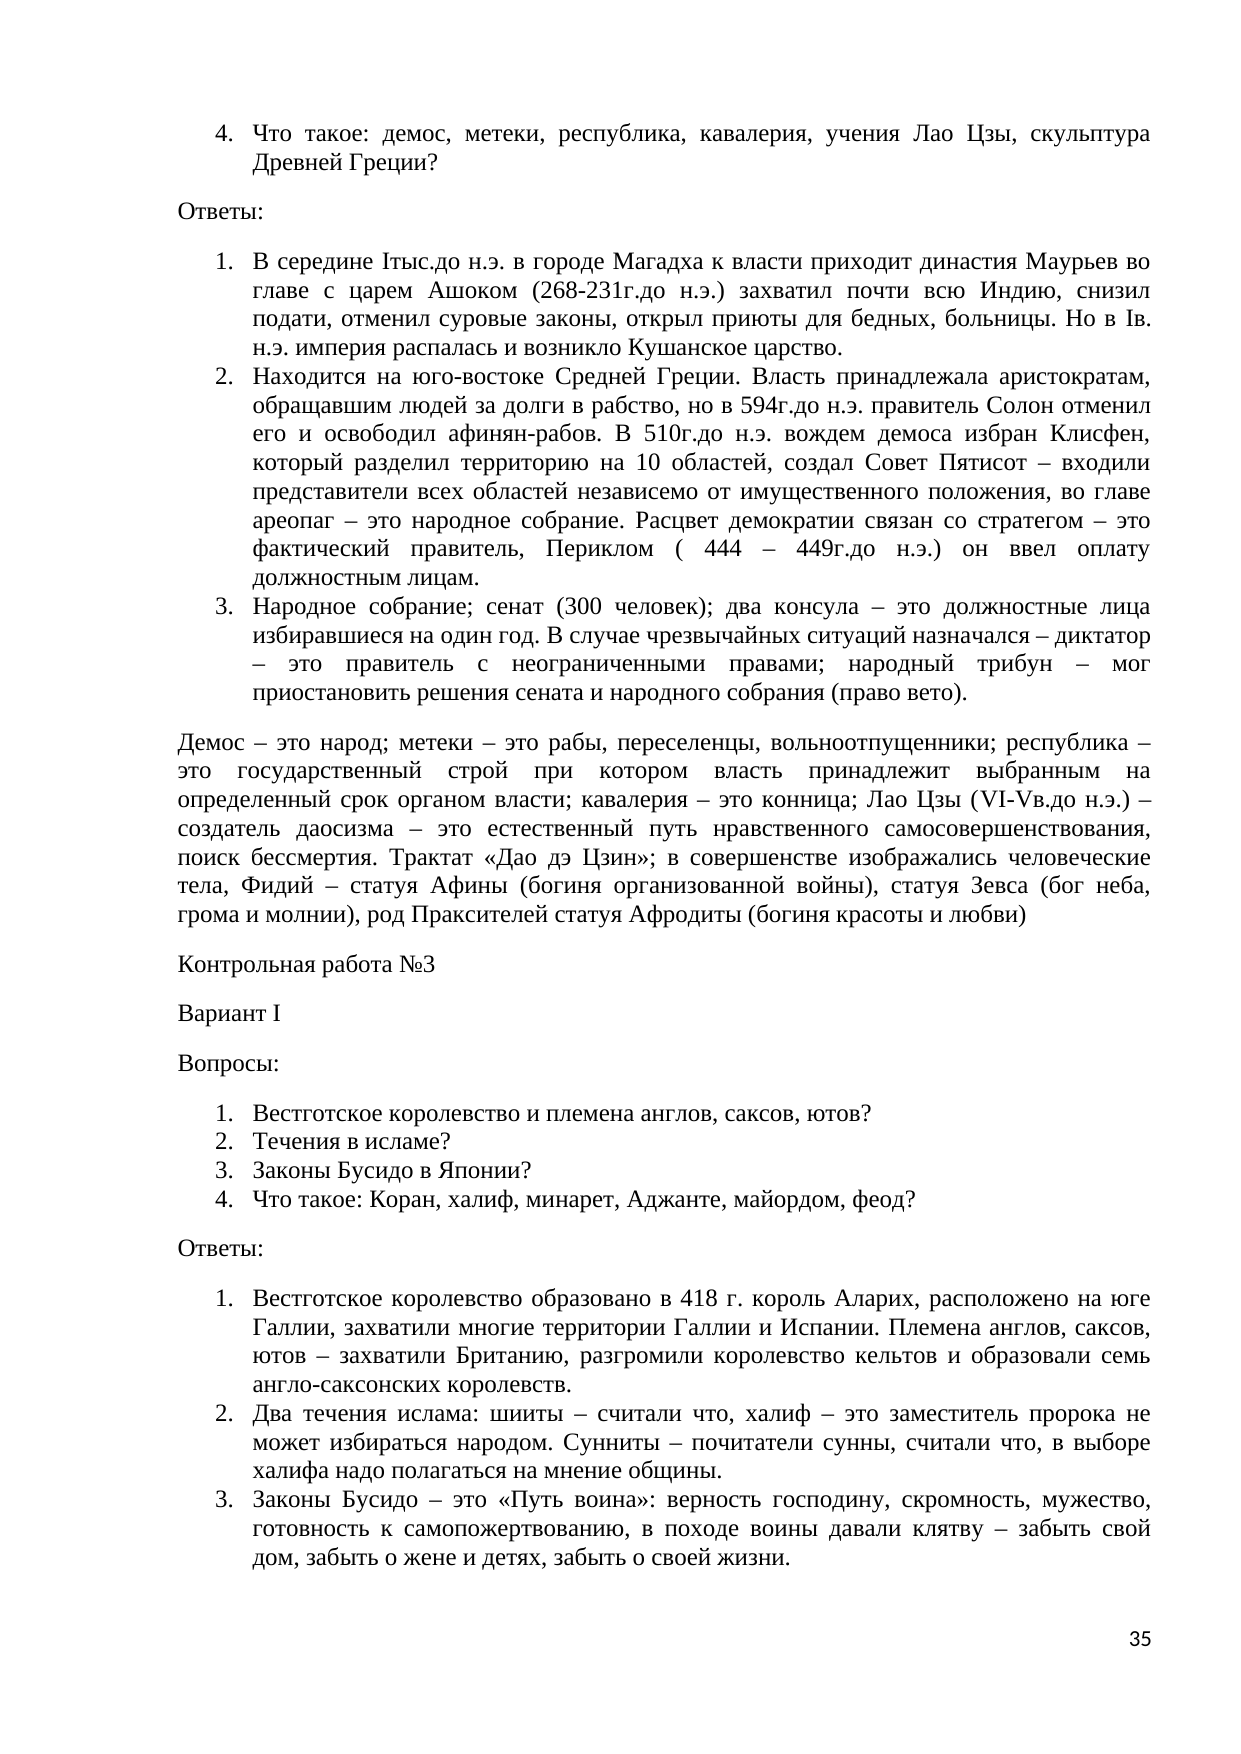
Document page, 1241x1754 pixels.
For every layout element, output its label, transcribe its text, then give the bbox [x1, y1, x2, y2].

list Течения в исламе? [215, 1126, 1152, 1155]
list Что такое: демос, метеки, республика, кавалерия, учения Лао Цзы, скульптура Древней Греции? [215, 118, 1152, 176]
list Вестготское королевство образовано в 418 г. король Аларих, расположено на юге Галлии, захватили многие территории Галлии и Испании. Племена англов, саксов, ютов – захватили Британию, разгромили королевство кельтов и образовали семь англо-саксонских королевств. [215, 1283, 1152, 1398]
text Вопросы: [177, 1048, 1152, 1077]
text Вариант I [177, 998, 1152, 1027]
list Находится на юго-востоке Средней Греции. Власть принадлежала аристократам, обращавшим людей за долги в рабство, но в 594г.до н.э. правитель Солон отменил его и освободил афинян-рабов. В 510г.до н.э. вождем демоса избран Клисфен, который разделил территорию на 10 областей, создал Совет Пятисот – входили представители всех областей независемо от имущественного положения, во главе ареопаг – это народное собрание. Расцвет демократии связан со стратегом – это фактический правитель, Периклом ( 444 – 449г.до н.э.) он ввел оплату должностным лицам. [215, 361, 1152, 591]
list Законы Бусидо в Японии? [215, 1155, 1152, 1184]
list В середине Iтыс.до н.э. в городе Магадха к власти приходит династия Маурьев во главе с царем Ашоком (268-231г.до н.э.) захватил почти всю Индию, снизил подати, отменил суровые законы, открыл приюты для бедных, больницы. Но в Iв. н.э. империя распалась и возникло Кушанское царство. [215, 246, 1152, 361]
list Два течения ислама: шииты – считали что, халиф – это заместитель пророка не может избираться народом. Сунниты – почитатели сунны, считали что, в выборе халифа надо полагаться на мнение общины. [215, 1398, 1152, 1484]
text Ответы: [177, 196, 1152, 225]
text Демос – это народ; метеки – это рабы, переселенцы, вольноотпущенники; республика – это государственный строй при котором власть принадлежит выбранным на определенный срок органом власти; кавалерия – это конница; Лао Цзы (VI-Vв.до н.э.) – создатель даосизма – это естественный путь нравственного самосовершенствования, поиск бессмертия. Трактат «Дао дэ Цзин»; в совершенстве изображались человеческие тела, Фидий – статуя Афины (богиня организованной войны), статуя Зевса (бог неба, грома и молнии), род Праксителей статуя Афродиты (богиня красоты и любви) [177, 727, 1152, 928]
text Контрольная работа №3 [177, 949, 1152, 978]
text Ответы: [177, 1233, 1152, 1262]
list Вестготское королевство и племена англов, саксов, ютов? [215, 1098, 1152, 1126]
list Народное собрание; сенат (300 человек); два консула – это должностные лица избиравшиеся на один год. В случае чрезвычайных ситуаций назначался – диктатор – это правитель с неограниченными правами; народный трибун – мог приостановить решения сената и народного собрания (право вето). [215, 591, 1152, 706]
list Что такое: Коран, халиф, минарет, Аджанте, майордом, феод? [215, 1184, 1152, 1213]
list Законы Бусидо – это «Путь воина»: верность господину, скромность, мужество, готовность к самопожертвованию, в походе воины давали клятву – забыть свой дом, забыть о жене и детях, забыть о своей жизни. [215, 1484, 1152, 1571]
